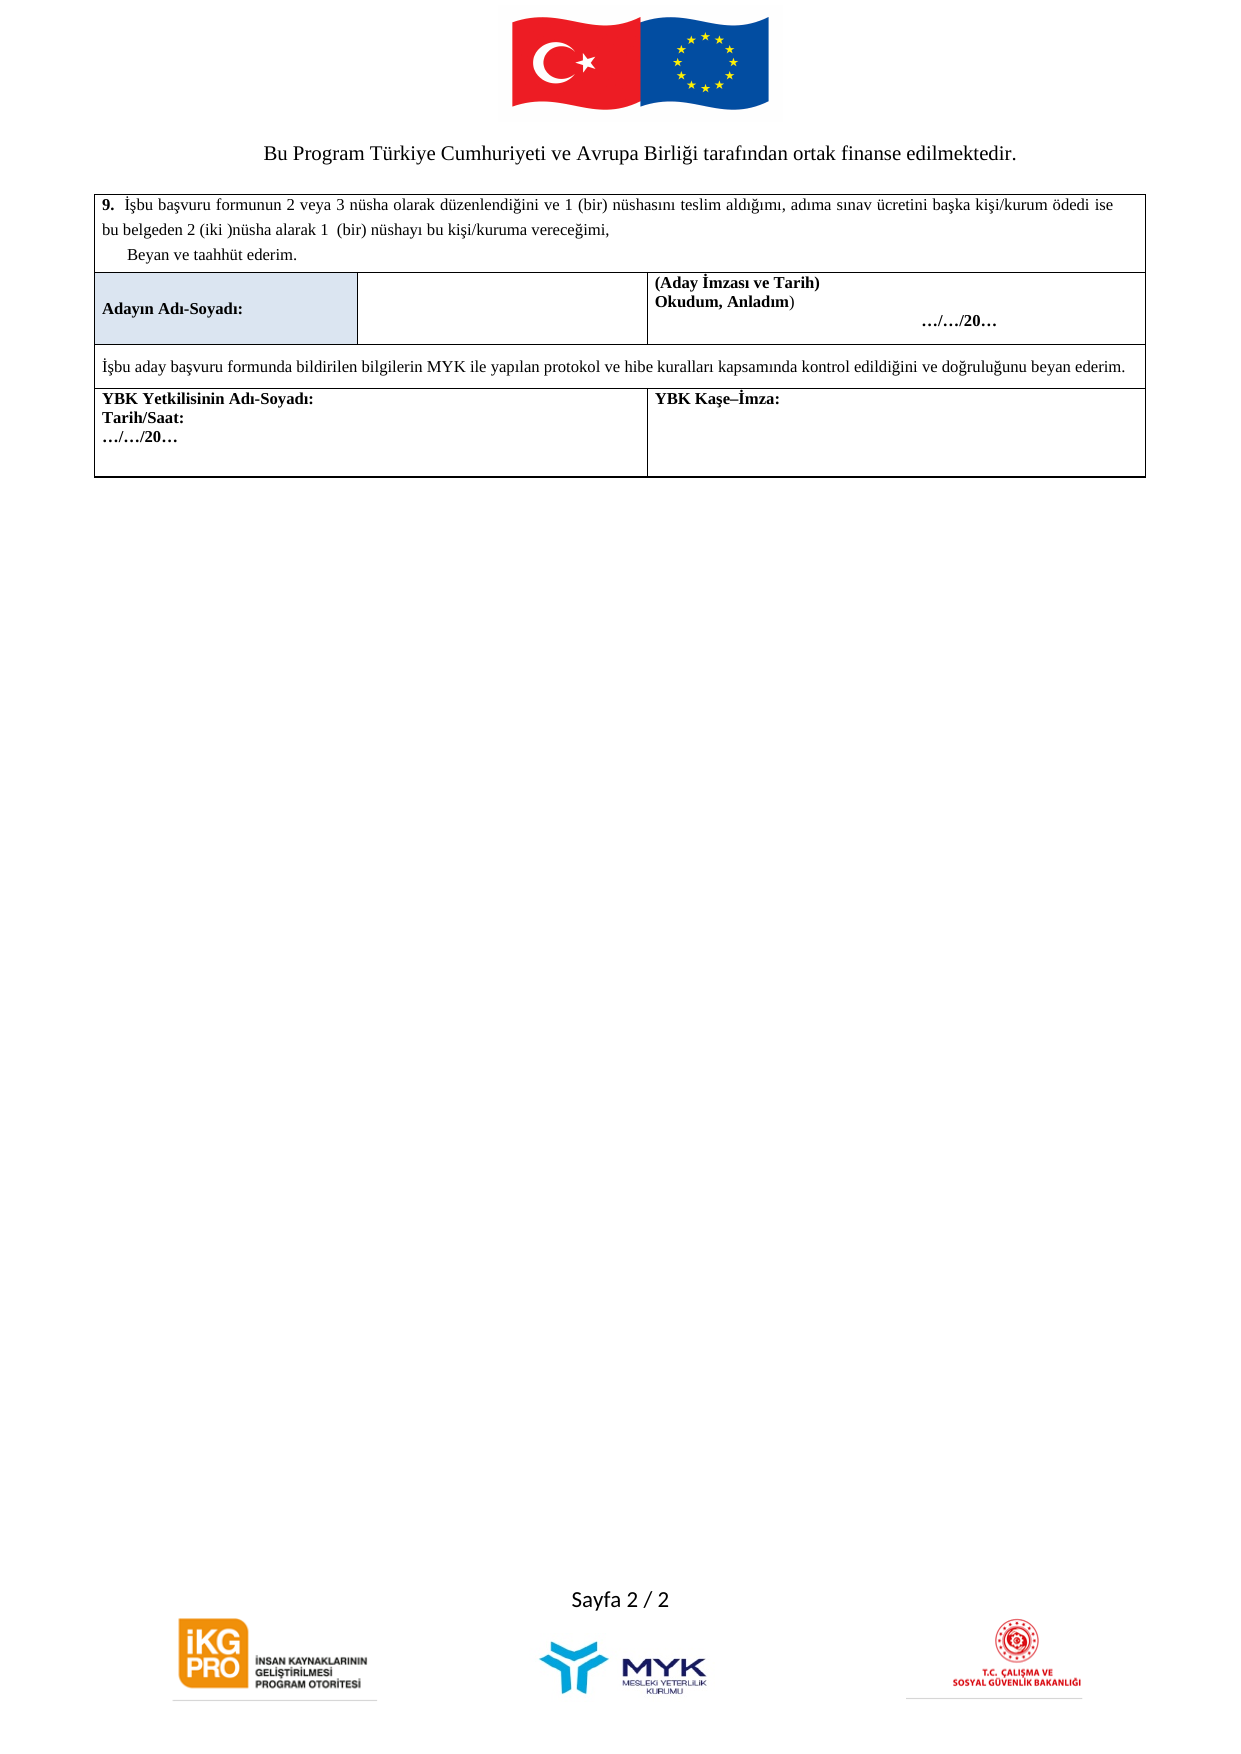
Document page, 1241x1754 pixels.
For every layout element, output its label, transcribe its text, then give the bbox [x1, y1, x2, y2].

table_cell [358, 273, 647, 344]
picture [164, 1613, 378, 1702]
table_cell Adayın Adı-Soyadı: [95, 273, 357, 344]
table_cell (Aday İmzası ve Tarih) Okudum, Anladım) …/…/20… [648, 273, 1145, 344]
table_cell İşbu aday başvuru formunda bildirilen bilgilerin MYK ile yapılan protokol ve hibe kuralları kapsamında kontrol edildiğini ve doğruluğunu beyan ederim. [95, 345, 1145, 388]
picture [529, 1633, 716, 1702]
picture [498, 5, 783, 122]
table_cell YBK Kaşe–İmza: [648, 389, 1145, 476]
table_cell YBK Yetkilisinin Adı-Soyadı: Tarih/Saat: …/…/20… [95, 389, 647, 476]
picture [906, 1615, 1090, 1702]
